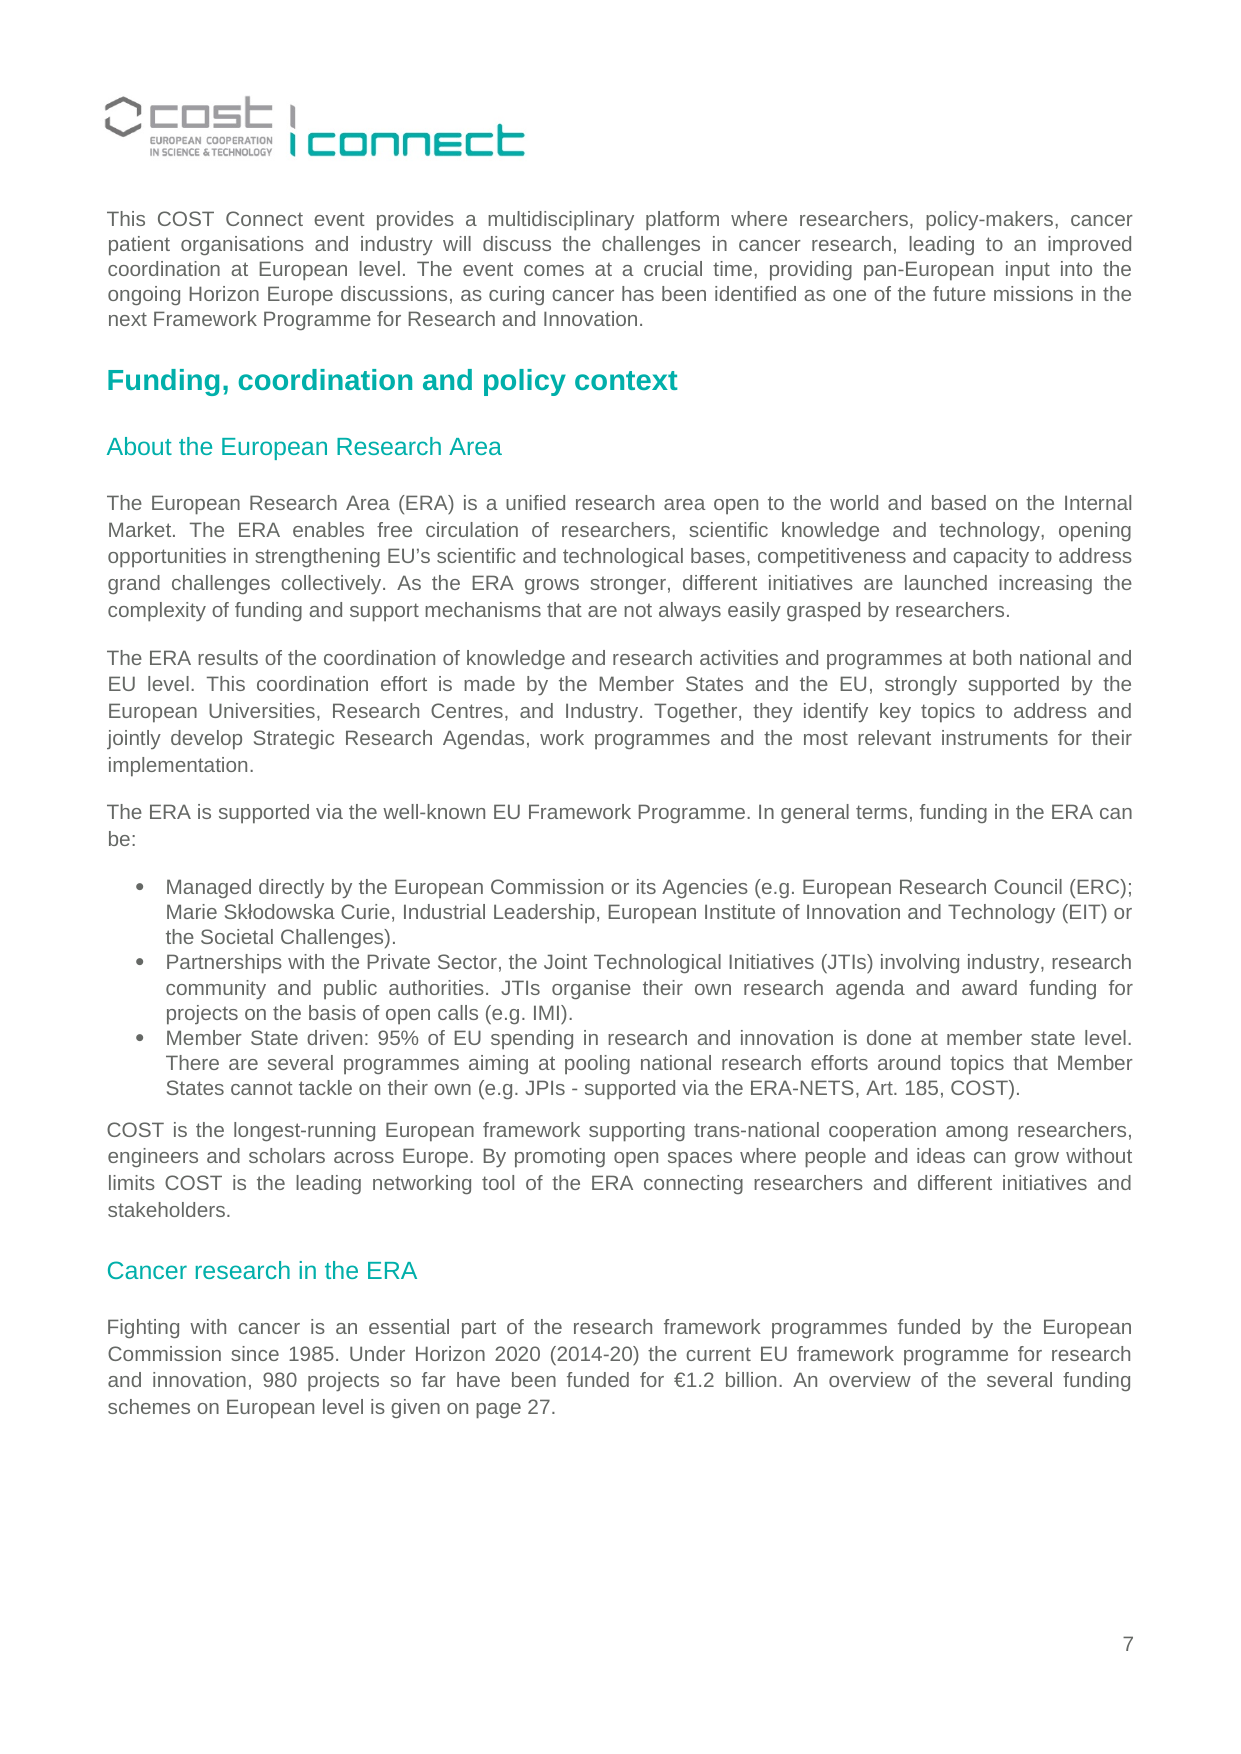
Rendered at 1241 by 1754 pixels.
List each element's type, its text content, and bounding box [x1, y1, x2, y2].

text The European Research Area (ERA) is a unified research area open to the world and based on the Internal Market. The ERA enables free circulation of researchers, scientific knowledge and technology, opening opportunities in strengthening EU’s scientific and technological bases, competitiveness and capacity to address grand challenges collectively. As the ERA grows stronger, different initiatives are launched increasing the complexity of funding and support mechanisms that are not always easily grasped by researchers. [106, 491, 1134, 622]
subtitle Cancer research in the ERA [106, 1256, 1134, 1284]
picture [78, 73, 547, 174]
text Fighting with cancer is an essential part of the research framework programmes funded by the European Commission since 1985. Under Horizon 2020 (2014-20) the current EU framework programme for research and innovation, 980 projects so far have been funded for €1.2 billion. An overview of the several funding schemes on European level is given on page 27. [106, 1314, 1134, 1419]
list Managed directly by the European Commission or its Agencies (e.g. European Research Council (ERC); Marie Skłodowska Curie, Industrial Leadership, European Institute of Innovation and Technology (EIT) or the Societal Challenges). [136, 875, 1134, 949]
text The ERA is supported via the well-known EU Framework Programme. In general terms, funding in the ERA can be: [106, 800, 1134, 851]
text The ERA results of the coordination of knowledge and research activities and programmes at both national and EU level. This coordination effort is made by the Member States and the EU, strongly supported by the European Universities, Research Centres, and Industry. Together, they identify key topics to address and jointly develop Strategic Research Agendas, work programmes and the most relevant instruments for their implementation. [106, 645, 1134, 776]
subtitle About the European Research Area [106, 432, 1134, 460]
list Member State driven: 95% of EU spending in research and innovation is done at member state level. There are several programmes aiming at pooling national research efforts around topics that Member States cannot tackle on their own (e.g. JPIs - supported via the ERA-NETS, Art. 185, COST). [136, 1026, 1134, 1100]
subtitle Funding, coordination and policy context [106, 363, 1134, 397]
list Partnerships with the Private Sector, the Joint Technological Initiatives (JTIs) involving industry, research community and public authorities. JTIs organise their own research agenda and award funding for projects on the basis of open calls (e.g. IMI). [136, 950, 1134, 1024]
text COST is the longest-running European framework supporting trans-national cooperation among researchers, engineers and scholars across Europe. By promoting open spaces where people and ideas can grow without limits COST is the leading networking tool of the ERA connecting researchers and different initiatives and stakeholders. [106, 1118, 1134, 1222]
text This COST Connect event provides a multidisciplinary platform where researchers, policy-makers, cancer patient organisations and industry will discuss the challenges in cancer research, leading to an improved coordination at European level. The event comes at a crucial time, providing pan-European input into the ongoing Horizon Europe discussions, as curing cancer has been identified as one of the future missions in the next Framework Programme for Research and Innovation. [106, 207, 1134, 331]
